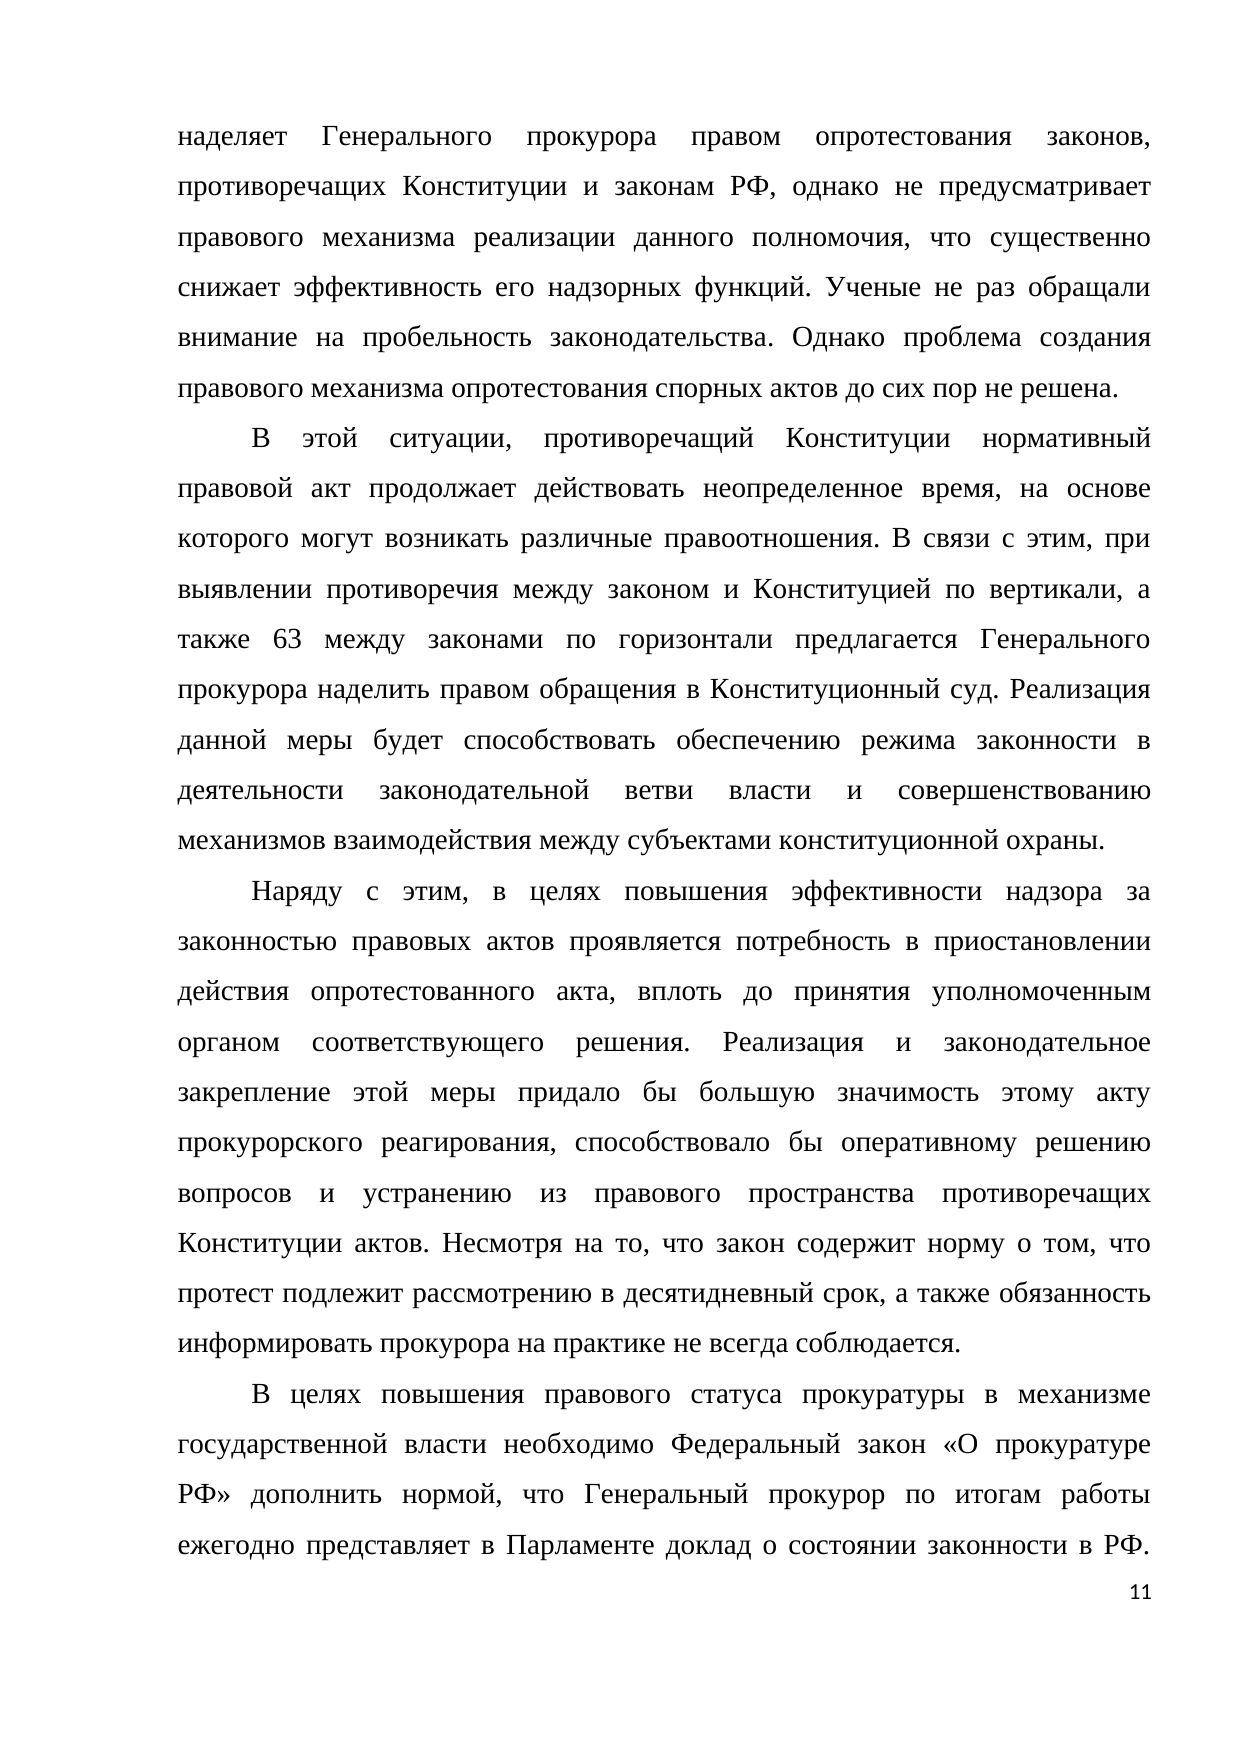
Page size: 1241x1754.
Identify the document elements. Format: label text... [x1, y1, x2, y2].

text В этой ситуации, противоречащий Конституции нормативный правовой акт продолжает действовать неопределенное время, на основе которого могут возникать различные правоотношения. В связи с этим, при выявлении противоречия между законом и Конституцией по вертикали, а также 63 между законами по горизонтали предлагается Генерального прокурора наделить правом обращения в Конституционный суд. Реализация данной меры будет способствовать обеспечению режима законности в деятельности законодательной ветви власти и совершенствованию механизмов взаимодействия между субъектами конституционной охраны. [177, 420, 1152, 856]
text Наряду с этим, в целях повышения эффективности надзора за законностью правовых актов проявляется потребность в приостановлении действия опротестованного акта, вплоть до принятия уполномоченным органом соответствующего решения. Реализация и законодательное закрепление этой меры придало бы большую значимость этому акту прокурорского реагирования, способствовало бы оперативному решению вопросов и устранению из правового пространства противоречащих Конституции актов. Несмотря на то, что закон содержит норму о том, что протест подлежит рассмотрению в десятидневный срок, а также обязанность информировать прокурора на практике не всегда соблюдается. [177, 873, 1152, 1359]
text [177, 1376, 1152, 1560]
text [177, 118, 1152, 403]
